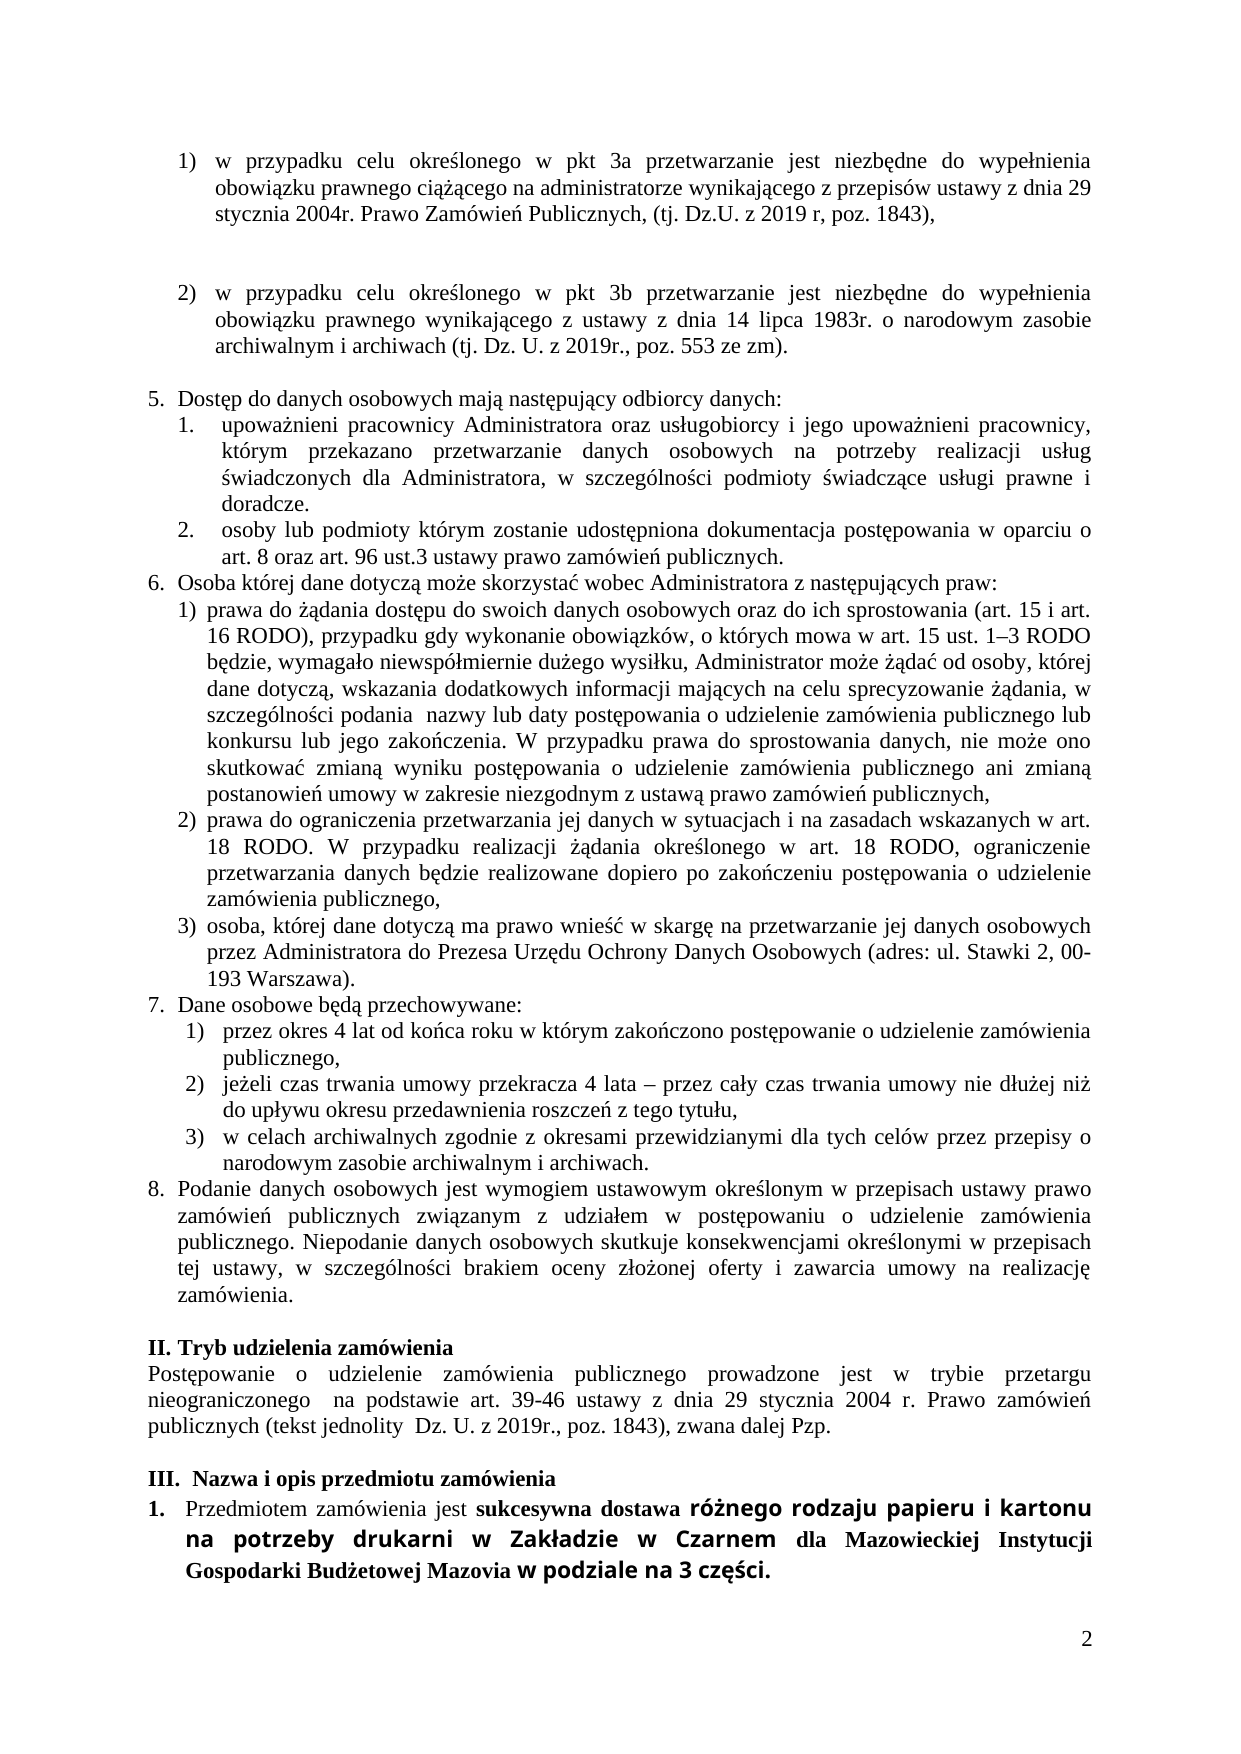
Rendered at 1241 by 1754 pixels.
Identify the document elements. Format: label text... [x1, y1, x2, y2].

list osoby lub podmioty którym zostanie udostępniona dokumentacja postępowania w oparciu o art. 8 oraz art. 96 ust.3 ustawy prawo zamówień publicznych. [177, 517, 1093, 569]
list prawa do ograniczenia przetwarzania jej danych w sytuacjach i na zasadach wskazanych w art. 18 RODO. W przypadku realizacji żądania określonego w art. 18 RODO, ograniczenie przetwarzania danych będzie realizowane dopiero po zakończeniu postępowania o udzielenie zamówienia publicznego, [177, 806, 1093, 912]
list Osoba której dane dotyczą może skorzystać wobec Administratora z następujących praw: [148, 569, 1093, 596]
list przez okres 4 lat od końca roku w którym zakończono postępowanie o udzielenie zamówienia publicznego, [185, 1017, 1093, 1070]
list Podanie danych osobowych jest wymogiem ustawowym określonym w przepisach ustawy prawo zamówień publicznych związanym z udziałem w postępowaniu o udzielenie zamówienia publicznego. Niepodanie danych osobowych skutkuje konsekwencjami określonymi w przepisach tej ustawy, w szczególności brakiem oceny złożonej oferty i zawarcia umowy na realizację zamówienia. [148, 1175, 1093, 1307]
list Dane osobowe będą przechowywane: [148, 991, 1093, 1017]
list jeżeli czas trwania umowy przekracza 4 lata – przez cały czas trwania umowy nie dłużej niż do upływu okresu przedawnienia roszczeń z tego tytułu, [185, 1070, 1093, 1123]
text II. Tryb udzielenia zamówienia [148, 1333, 1093, 1360]
list Przedmiotem zamówienia jest sukcesywna dostawa różnego rodzaju papieru i kartonu na potrzeby drukarni w Zakładzie w Czarnem dla Mazowieckiej Instytucji Gospodarki Budżetowej Mazovia w podziale na 3 części. [148, 1492, 1093, 1585]
list w celach archiwalnych zgodnie z okresami przewidzianymi dla tych celów przez przepisy o narodowym zasobie archiwalnym i archiwach. [185, 1123, 1093, 1175]
list upoważnieni pracownicy Administratora oraz usługobiorcy i jego upoważnieni pracownicy, którym przekazano przetwarzanie danych osobowych na potrzeby realizacji usług świadczonych dla Administratora, w szczególności podmioty świadczące usługi prawne i doradcze. [177, 411, 1093, 517]
text III. Nazwa i opis przedmiotu zamówienia [148, 1465, 1093, 1492]
list osoba, której dane dotyczą ma prawo wnieść w skargę na przetwarzanie jej danych osobowych przez Administratora do Prezesa Urzędu Ochrony Danych Osobowych (adres: ul. Stawki 2, 00-193 Warszawa). [177, 912, 1093, 991]
text Postępowanie o udzielenie zamówienia publicznego prowadzone jest w trybie przetargu nieograniczonego na podstawie art. 39-46 ustawy z dnia 29 stycznia 2004 r. Prawo zamówień publicznych (tekst jednolity Dz. U. z 2019r., poz. 1843), zwana dalej Pzp. [148, 1360, 1093, 1439]
list Dostęp do danych osobowych mają następujący odbiorcy danych: [148, 385, 1093, 411]
list w przypadku celu określonego w pkt 3b przetwarzanie jest niezbędne do wypełnienia obowiązku prawnego wynikającego z ustawy z dnia 14 lipca 1983r. o narodowym zasobie archiwalnym i archiwach (tj. Dz. U. z 2019r., poz. 553 ze zm). [177, 279, 1093, 358]
list prawa do żądania dostępu do swoich danych osobowych oraz do ich sprostowania (art. 15 i art. 16 RODO), przypadku gdy wykonanie obowiązków, o których mowa w art. 15 ust. 1–3 RODO będzie, wymagało niewspółmiernie dużego wysiłku, Administrator może żądać od osoby, której dane dotyczą, wskazania dodatkowych informacji mających na celu sprecyzowanie żądania, w szczególności podania nazwy lub daty postępowania o udzielenie zamówienia publicznego lub konkursu lub jego zakończenia. W przypadku prawa do sprostowania danych, nie może ono skutkować zmianą wyniku postępowania o udzielenie zamówienia publicznego ani zmianą postanowień umowy w zakresie niezgodnym z ustawą prawo zamówień publicznych, [177, 596, 1093, 806]
list w przypadku celu określonego w pkt 3a przetwarzanie jest niezbędne do wypełnienia obowiązku prawnego ciążącego na administratorze wynikającego z przepisów ustawy z dnia 29 stycznia 2004r. Prawo Zamówień Publicznych, (tj. Dz.U. z 2019 r, poz. 1843), [177, 148, 1093, 227]
